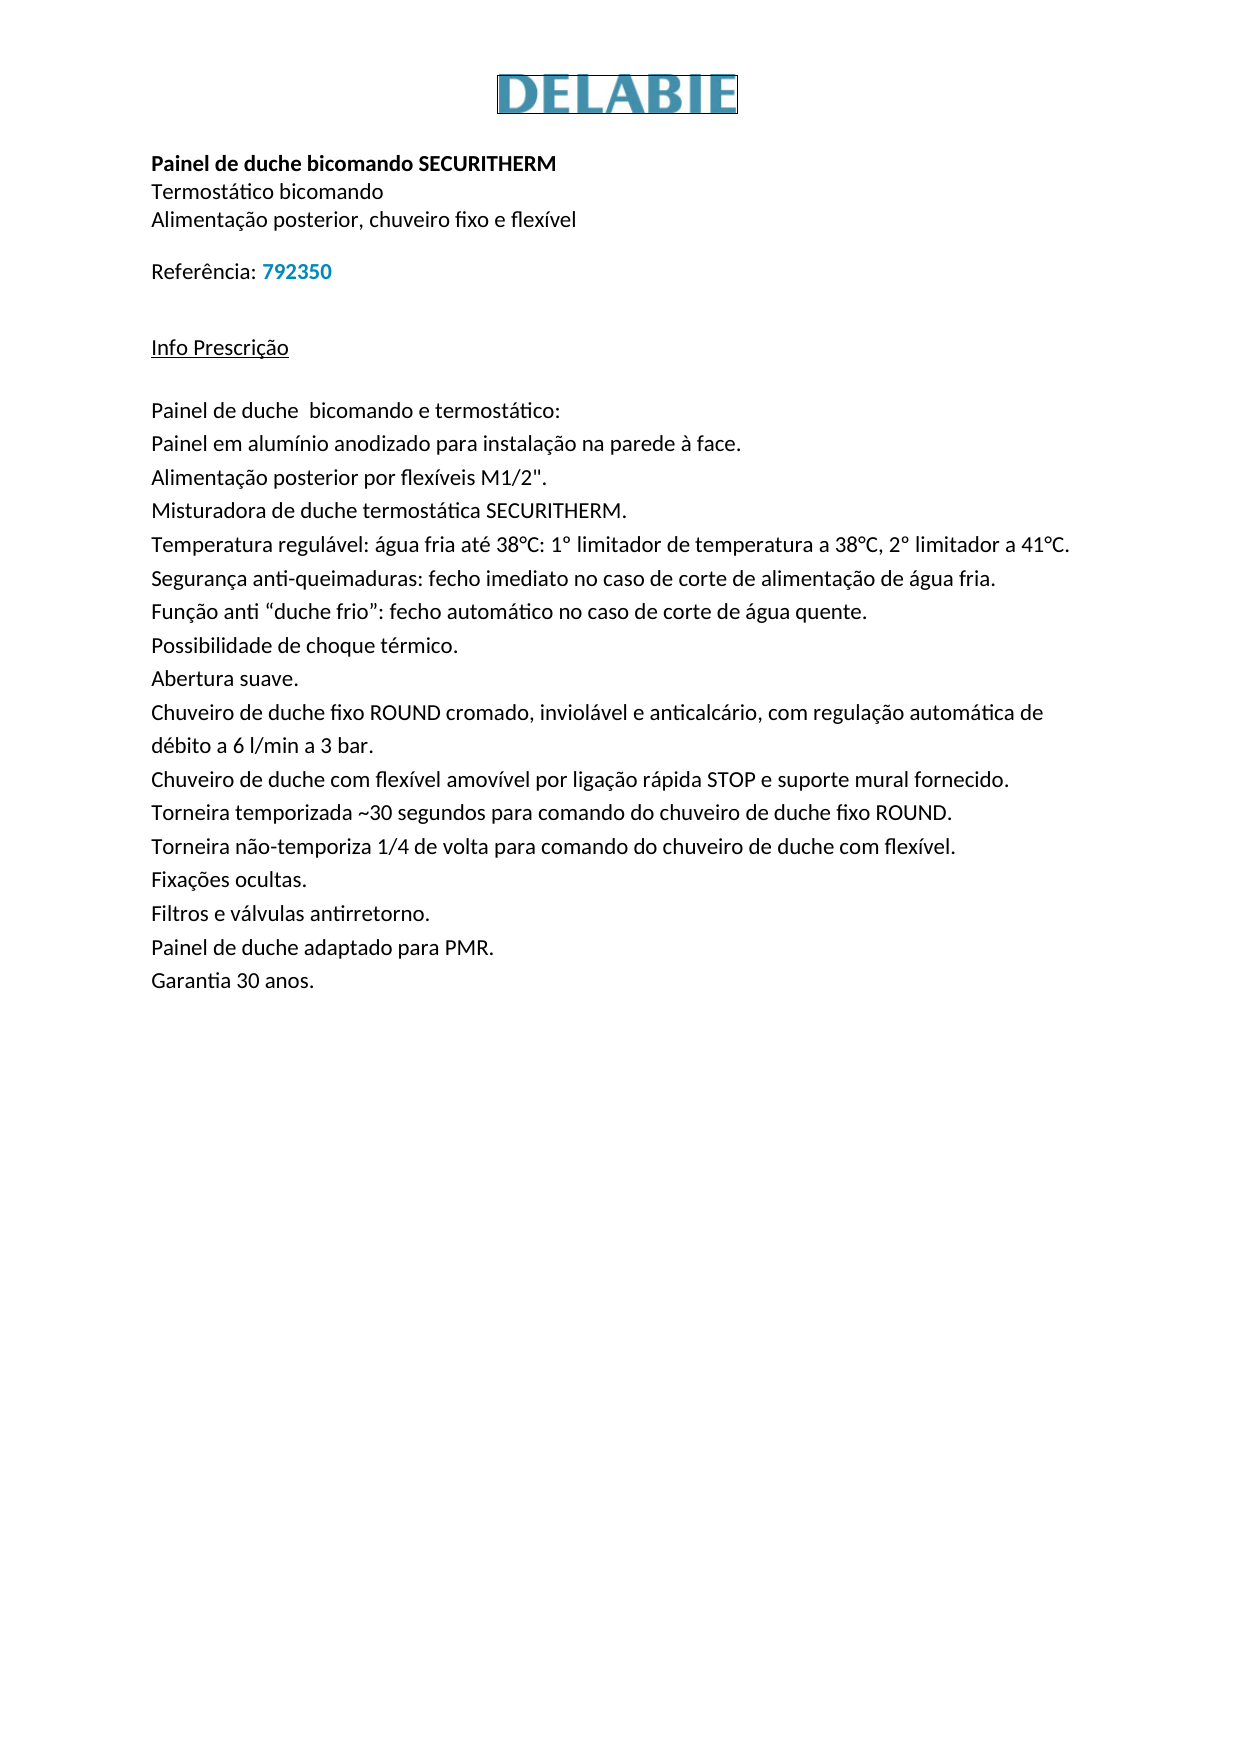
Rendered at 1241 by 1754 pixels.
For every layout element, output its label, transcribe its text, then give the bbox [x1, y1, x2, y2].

picture [498, 76, 737, 113]
text Info Prescrição [151, 333, 1084, 361]
text Abertura suave. [151, 664, 1084, 692]
text Fixações ocultas. [151, 866, 1084, 894]
text Segurança anti-queimaduras: fecho imediato no caso de corte de alimentação de água fria. [151, 564, 1084, 592]
text Painel de duche bicomando SECURITHERM [151, 149, 1084, 177]
text Termostático bicomando [151, 177, 1084, 205]
text Temperatura regulável: água fria até 38°C: 1º limitador de temperatura a 38°C, 2º limitador a 41°C. [151, 530, 1084, 558]
text Alimentação posterior por flexíveis M1/2". [151, 463, 1084, 491]
text Alimentação posterior, chuveiro fixo e flexível [151, 205, 1084, 233]
text Garantia 30 anos. [151, 966, 1084, 994]
text Painel de duche bicomando e termostático: [151, 396, 1084, 424]
text Painel de duche adaptado para PMR. [151, 933, 1084, 961]
text Filtros e válvulas antirretorno. [151, 899, 1084, 927]
text Referência: 792350 [151, 257, 1084, 285]
text Função anti “duche frio”: fecho automático no caso de corte de água quente. [151, 597, 1084, 625]
text Chuveiro de duche com flexível amovível por ligação rápida STOP e suporte mural fornecido. [151, 765, 1084, 793]
text Misturadora de duche termostática SECURITHERM. [151, 497, 1084, 525]
text Torneira temporizada ~30 segundos para comando do chuveiro de duche fixo ROUND. [151, 798, 1084, 827]
text Painel em alumínio anodizado para instalação na parede à face. [151, 429, 1084, 458]
text Chuveiro de duche fixo ROUND cromado, inviolável e anticalcário, com regulação automática de débito a 6 l/min a 3 bar. [151, 698, 1084, 759]
text Possibilidade de choque térmico. [151, 631, 1084, 659]
text Torneira não-temporiza 1/4 de volta para comando do chuveiro de duche com flexível. [151, 832, 1084, 860]
